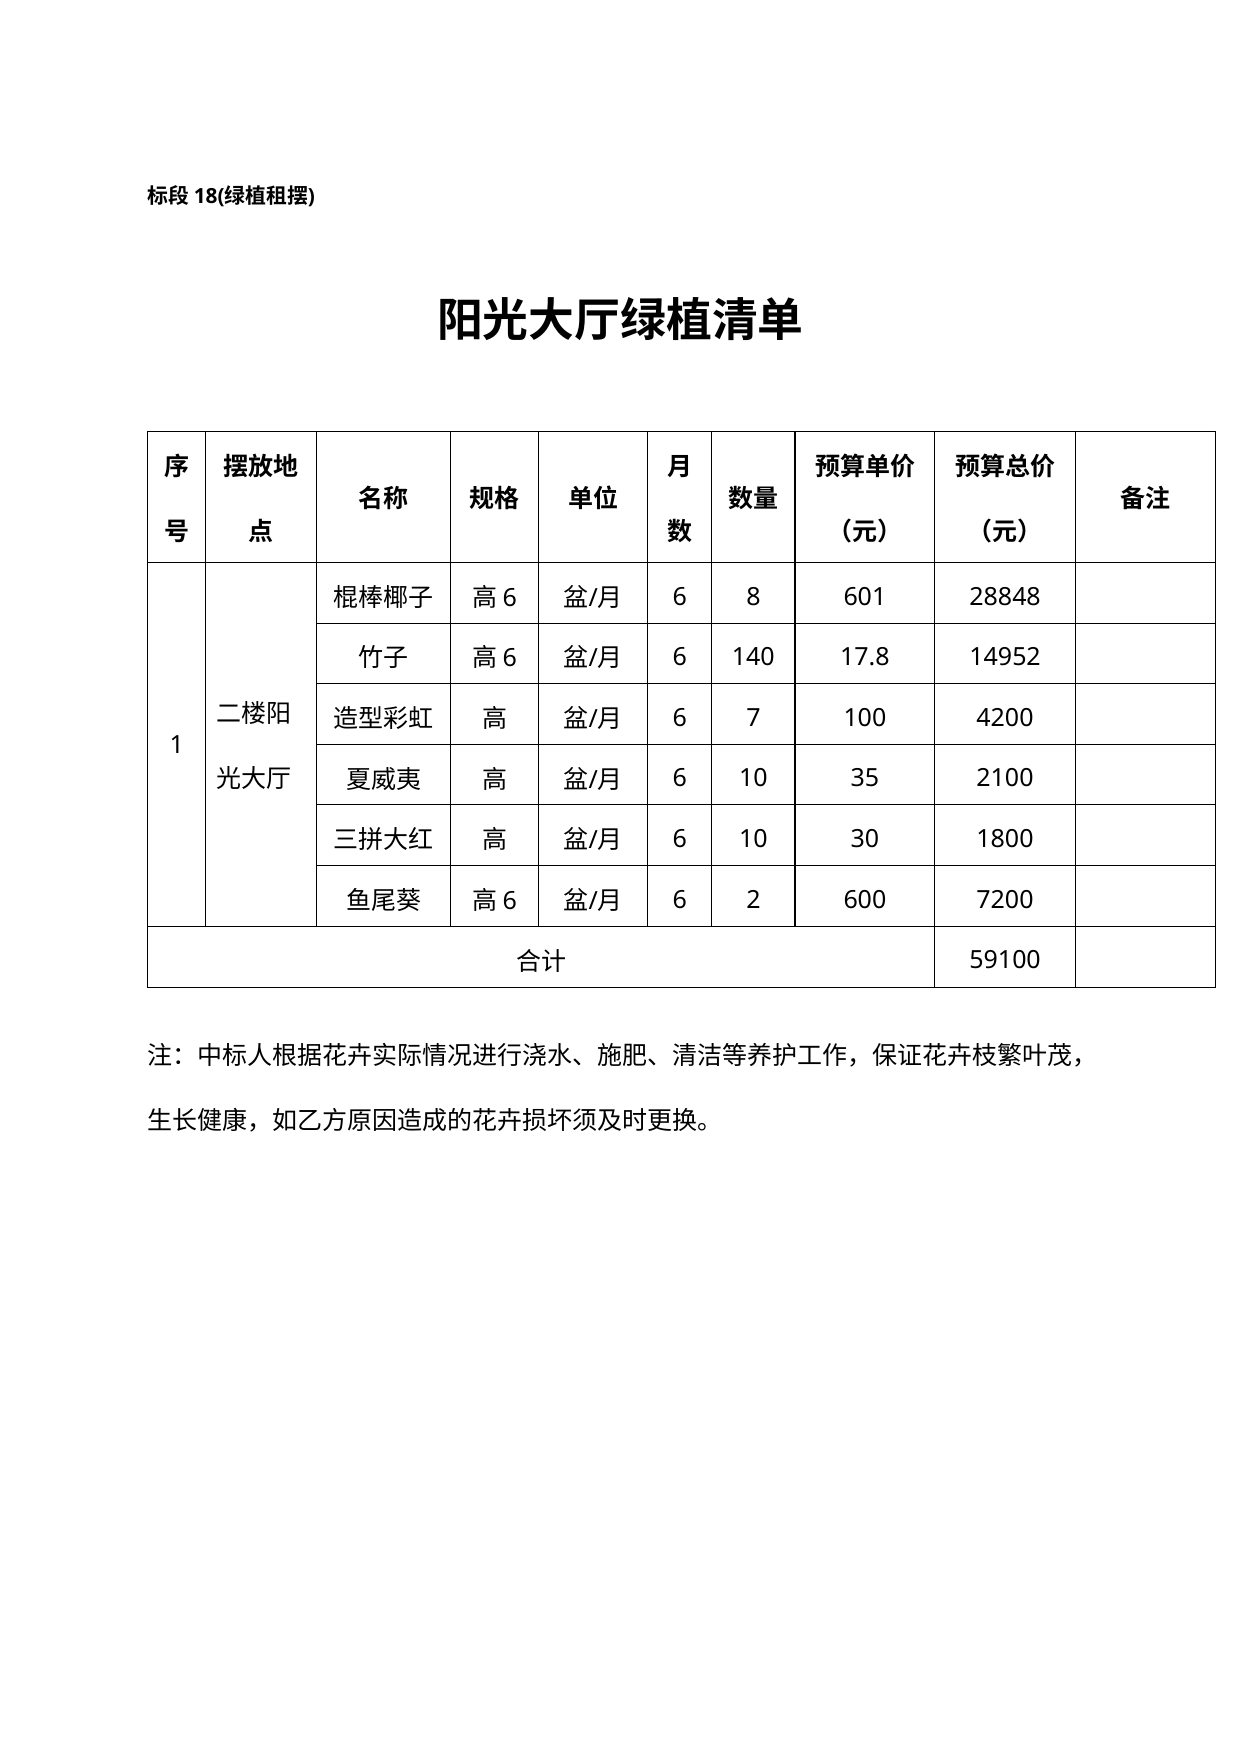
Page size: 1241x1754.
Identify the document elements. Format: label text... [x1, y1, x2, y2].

table_cell 高6米 [451, 624, 538, 683]
table_header 数量 [712, 432, 794, 562]
table_cell 盆/月 [539, 624, 647, 683]
table_header 序号 [148, 432, 205, 562]
table_cell 2100 [935, 745, 1075, 804]
table_cell 盆/月 [539, 805, 647, 865]
table_cell 30 [796, 805, 934, 865]
table_cell 高1.2米 [451, 805, 538, 865]
table_cell 造型彩虹铁 [317, 684, 450, 744]
table_cell 1800 [935, 805, 1075, 865]
text 标段18(绿植租摆) [148, 178, 1093, 211]
table_cell 601 [796, 563, 934, 622]
table_cell 6 [648, 624, 711, 683]
table_cell 600 [796, 866, 934, 926]
table_cell 棍棒椰子 [317, 563, 450, 622]
table_cell 8 [712, 563, 794, 622]
text 阳光大厅绿植清单 [148, 268, 1093, 366]
table_cell 2 [712, 866, 794, 926]
table_header 摆放地点 [206, 432, 316, 562]
table_cell [1076, 866, 1215, 926]
table_cell 盆/月 [539, 866, 647, 926]
table_header 月数 [648, 432, 711, 562]
table_cell 盆/月 [539, 563, 647, 622]
table_cell [1076, 927, 1215, 987]
table_cell 6 [648, 805, 711, 865]
table_cell 6 [648, 866, 711, 926]
table_cell 4200 [935, 684, 1075, 744]
table_cell 10 [712, 805, 794, 865]
table_cell 二楼阳光大厅 [206, 563, 316, 926]
table_cell 35 [796, 745, 934, 804]
table_cell [1076, 805, 1215, 865]
table_cell 盆/月 [539, 684, 647, 744]
table_cell 28848 [935, 563, 1075, 622]
table_cell 6 [648, 684, 711, 744]
table_cell 高6米 [451, 563, 538, 622]
table_header 备注 [1076, 432, 1215, 562]
table_cell 7 [712, 684, 794, 744]
table_cell 盆/月 [539, 745, 647, 804]
table_cell [1076, 624, 1215, 683]
table_cell 140 [712, 624, 794, 683]
table_cell 100 [796, 684, 934, 744]
table_cell 高1.6米 [451, 684, 538, 744]
table_cell 14952 [935, 624, 1075, 683]
table_header 预算总价（元） [935, 432, 1075, 562]
table_cell 高6米 [451, 866, 538, 926]
table_header 预算单价（元） [796, 432, 934, 562]
table_cell 6 [648, 563, 711, 622]
table_header 规格 [451, 432, 538, 562]
table_cell 17.8 [796, 624, 934, 683]
table_header 名称 [317, 432, 450, 562]
table_cell 7200 [935, 866, 1075, 926]
table_cell 59100 [935, 927, 1075, 987]
table_cell 合计 [148, 927, 934, 987]
table_cell [1076, 563, 1215, 622]
table_cell 三拼大红掌 [317, 805, 450, 865]
table_cell 6 [648, 745, 711, 804]
table_cell [1076, 684, 1215, 744]
table_cell 鱼尾葵 [317, 866, 450, 926]
text 注：中标人根据花卉实际情况进行浇水、施肥、清洁等养护工作，保证花卉枝繁叶茂，生长健康，如乙方原因造成的花卉损坏须及时更换。 [148, 1021, 1093, 1151]
table_cell 夏威夷 [317, 745, 450, 804]
table_header 单位 [539, 432, 647, 562]
table_cell 1 [148, 563, 205, 926]
table_cell [1076, 745, 1215, 804]
table_cell 竹子 [317, 624, 450, 683]
table_cell 10 [712, 745, 794, 804]
table_cell 高1.8米 [451, 745, 538, 804]
